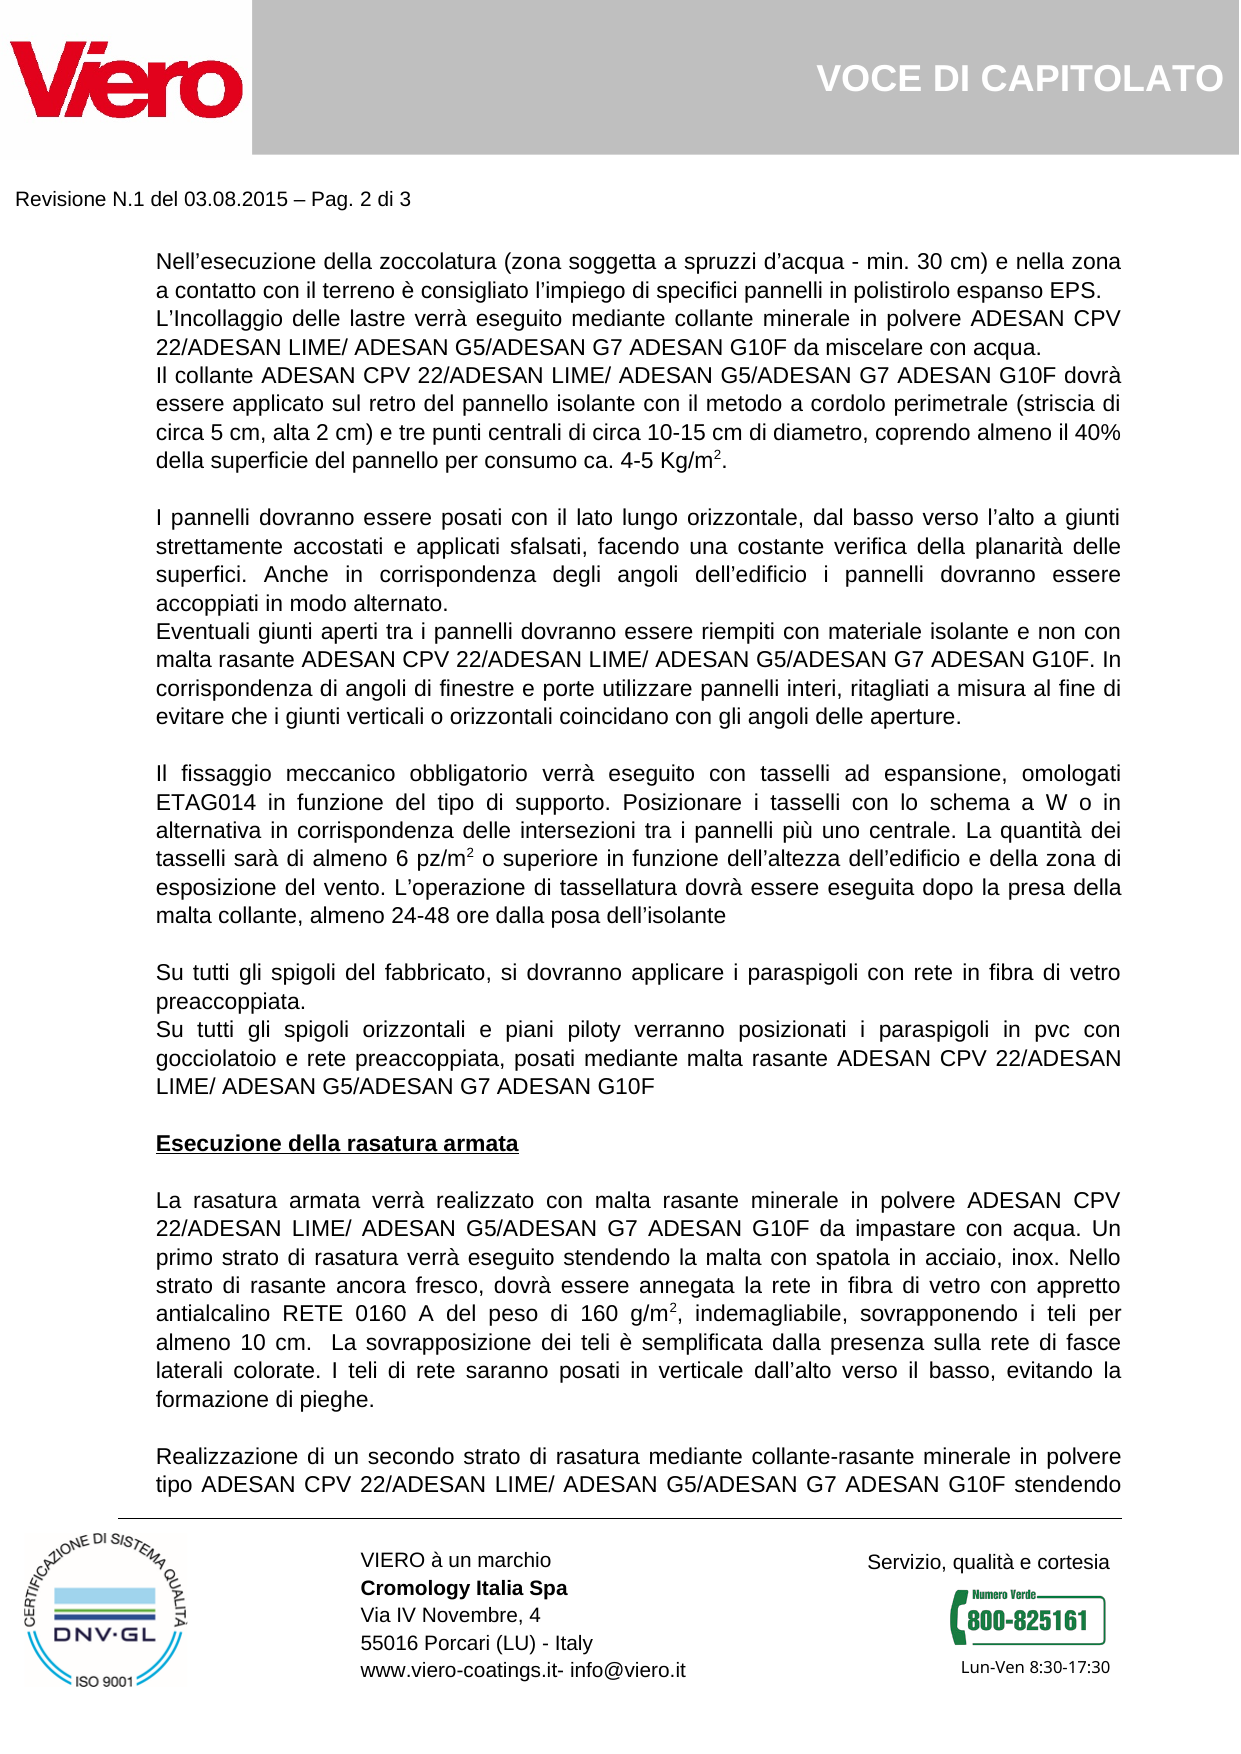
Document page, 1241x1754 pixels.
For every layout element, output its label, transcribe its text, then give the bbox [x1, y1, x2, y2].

text Il fissaggio meccanico obbligatorio verrà eseguito con tasselli ad espansione, omologati ETAG014 in funzione del tipo di supporto. Posizionare i tasselli con lo schema a W o in alternativa in corrispondenza delle intersezioni tra i pannelli più uno centrale. La quantità dei tasselli sarà di almeno 6 pz/m2 o superiore in funzione dell’altezza dell’edificio e della zona di esposizione del vento. L’operazione di tassellatura dovrà essere eseguita dopo la presa della malta collante, almeno 24-48 ore dalla posa dell’isolante [156, 760, 1122, 929]
picture [0, 0, 253, 160]
text Su tutti gli spigoli del fabbricato, si dovranno applicare i paraspigoli con rete in fibra di vetro preaccoppiata. [156, 959, 1122, 1014]
text Nell’esecuzione della zoccolatura (zona soggetta a spruzzi d’acqua - min. 30 cm) e nella zona a contatto con il terreno è consigliato l’impiego di specifici pannelli in polistirolo espanso EPS. [156, 248, 1122, 303]
text Su tutti gli spigoli orizzontali e piani piloty verranno posizionati i paraspigoli in pvc con gocciolatoio e rete preaccoppiata, posati mediante malta rasante ADESAN CPV 22/ADESAN LIME/ ADESAN G5/ADESAN G7 ADESAN G10F [156, 1016, 1122, 1099]
text Il collante ADESAN CPV 22/ADESAN LIME/ ADESAN G5/ADESAN G7 ADESAN G10F dovrà essere applicato sul retro del pannello isolante con il metodo a cordolo perimetrale (striscia di circa 5 cm, alta 2 cm) e tre punti centrali di circa 10-15 cm di diametro, coprendo almeno il 40% della superficie del pannello per consumo ca. 4-5 Kg/m2. [156, 362, 1122, 474]
text Eventuali giunti aperti tra i pannelli dovranno essere riempiti con materiale isolante e non con malta rasante ADESAN CPV 22/ADESAN LIME/ ADESAN G5/ADESAN G7 ADESAN G10F. In corrispondenza di angoli di finestre e porte utilizzare pannelli interi, ritagliati a misura al fine di evitare che i giunti verticali o orizzontali coincidano con gli angoli delle aperture. [156, 618, 1122, 729]
text Esecuzione della rasatura armata [156, 1130, 1122, 1156]
text La rasatura armata verrà realizzato con malta rasante minerale in polvere ADESAN CPV 22/ADESAN LIME/ ADESAN G5/ADESAN G7 ADESAN G10F da impastare con acqua. Un primo strato di rasatura verrà eseguito stendendo la malta con spatola in acciaio, inox. Nello strato di rasante ancora fresco, dovrà essere annegata la rete in fibra di vetro con appretto antialcalino RETE 0160 A del peso di 160 g/m2, indemagliabile, sovrapponendo i teli per almeno 10 cm. La sovrapposizione dei teli è semplificata dalla presenza sulla rete di fasce laterali colorate. I teli di rete saranno posati in verticale dall’alto verso il basso, evitando la formazione di pieghe. [156, 1187, 1122, 1412]
picture [24, 1533, 188, 1687]
text L’Incollaggio delle lastre verrà eseguito mediante collante minerale in polvere ADESAN CPV 22/ADESAN LIME/ ADESAN G5/ADESAN G7 ADESAN G10F da miscelare con acqua. [156, 305, 1122, 360]
picture [938, 1577, 1111, 1652]
text I pannelli dovranno essere posati con il lato lungo orizzontale, dal basso verso l’alto a giunti strettamente accostati e applicati sfalsati, facendo una costante verifica della planarità delle superfici. Anche in corrispondenza degli angoli dell’edificio i pannelli dovranno essere accoppiati in modo alternato. [156, 504, 1122, 616]
